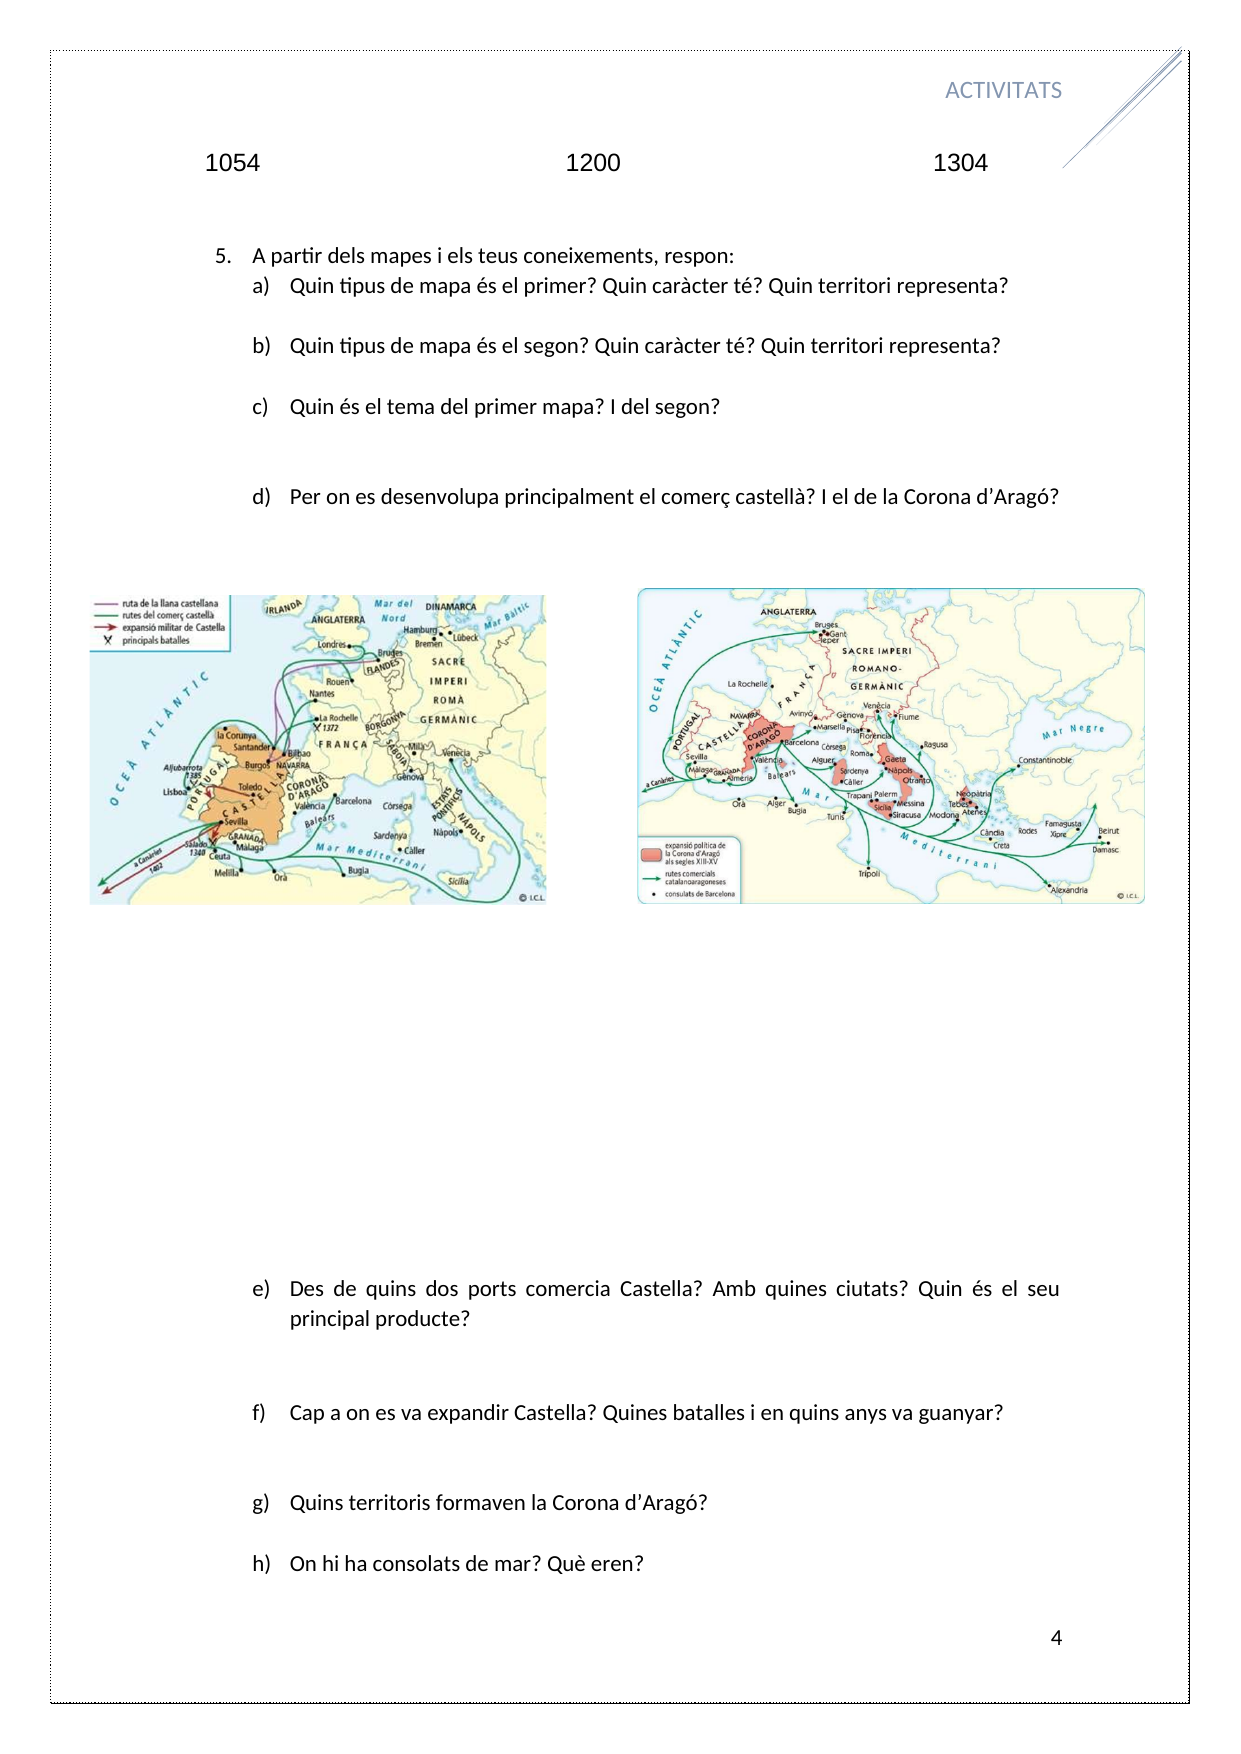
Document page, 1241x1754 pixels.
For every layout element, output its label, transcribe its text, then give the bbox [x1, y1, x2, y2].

list 1054 1200 1304 [177, 148, 1062, 176]
list Quin tipus de mapa és el primer? Quin caràcter té? Quin territori representa? [252, 271, 1062, 299]
picture [637, 588, 1145, 904]
list Des de quins dos ports comercia Castella? Amb quines ciutats? Quin és el seu principal producte? [252, 1274, 1062, 1332]
list On hi ha consolats de mar? Què eren? [252, 1549, 1062, 1577]
picture [89, 595, 547, 905]
list Quin tipus de mapa és el segon? Quin caràcter té? Quin territori representa? [252, 331, 1062, 359]
list Quins territoris formaven la Corona d’Aragó? [252, 1488, 1062, 1517]
list Cap a on es va expandir Castella? Quines batalles i en quins anys va guanyar? [252, 1398, 1062, 1426]
list A partir dels mapes i els teus coneixements, respon: [214, 241, 1062, 269]
list Quin és el tema del primer mapa? I del segon? [252, 392, 1062, 420]
list Per on es desenvolupa principalment el comerç castellà? I el de la Corona d’Aragó? [252, 482, 1062, 510]
